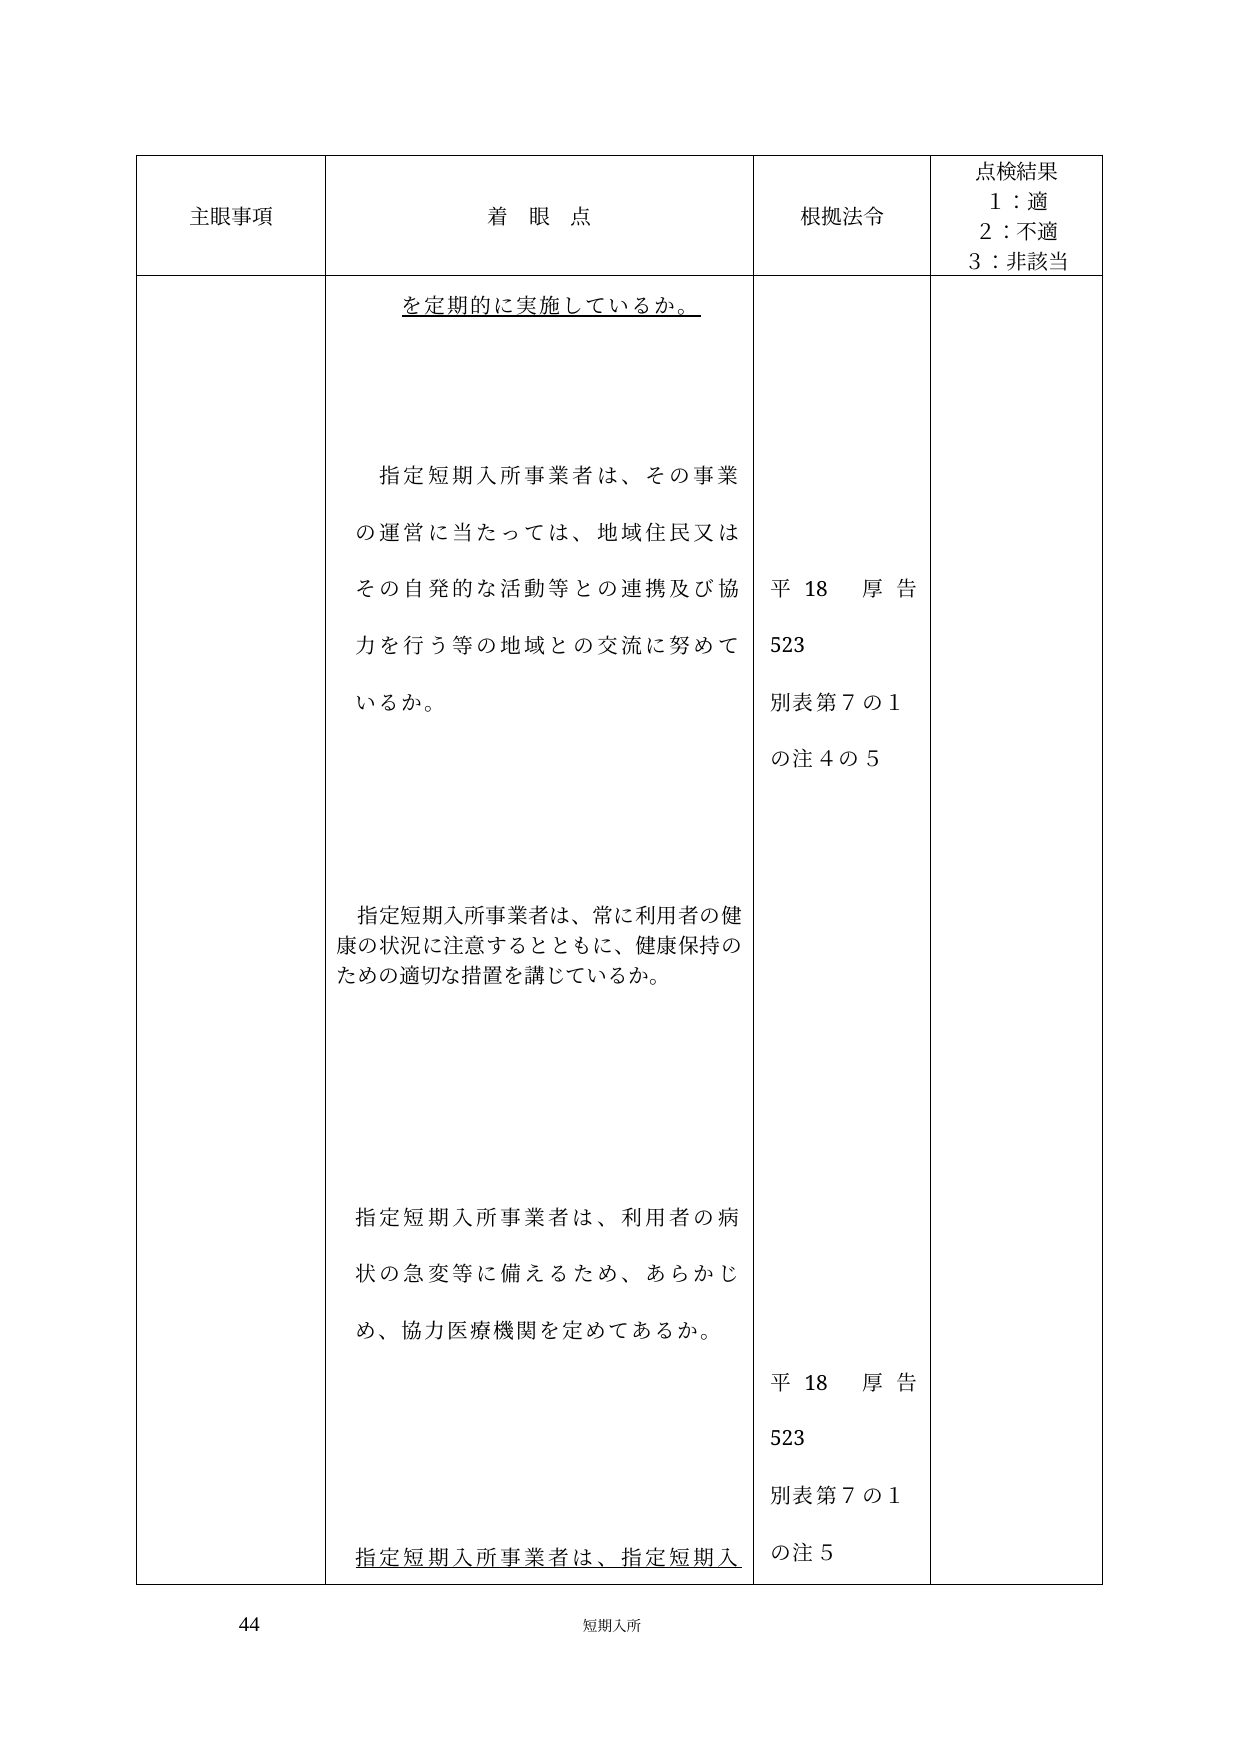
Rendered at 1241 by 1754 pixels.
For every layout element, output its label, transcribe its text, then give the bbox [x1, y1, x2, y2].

table_header 点検結果 １：適 ２：不適 ３：非該当 [931, 156, 1102, 275]
table_header 主眼事項 [137, 156, 325, 275]
table_cell [931, 276, 1102, 1584]
table_header 着 眼 点 [326, 156, 753, 275]
table_header 根拠法令 [754, 156, 930, 275]
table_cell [754, 276, 930, 1584]
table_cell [137, 276, 325, 1584]
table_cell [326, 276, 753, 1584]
